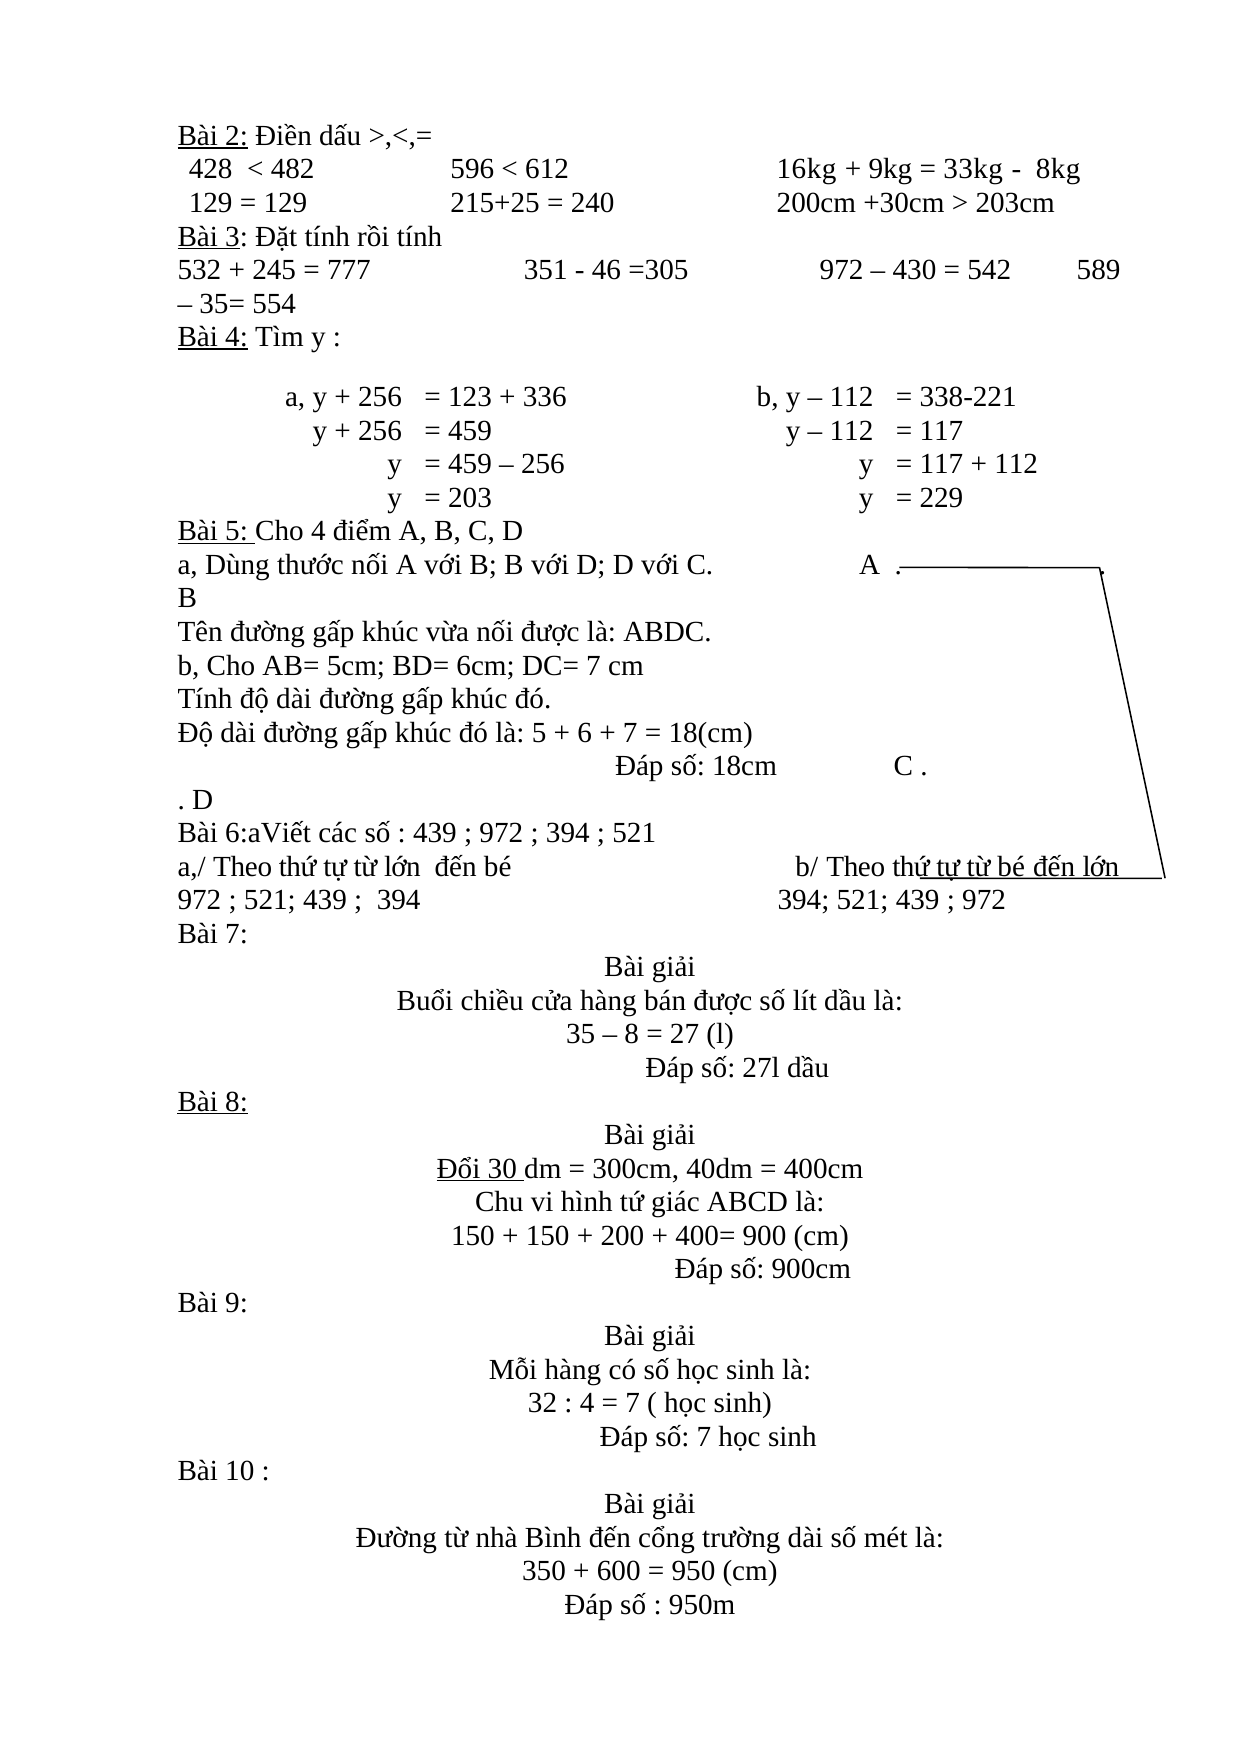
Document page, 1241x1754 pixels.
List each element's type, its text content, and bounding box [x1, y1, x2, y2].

text Đáp số: 27l dầu [177, 1050, 1122, 1084]
table_header b, y – 112 y – 112 y y [649, 379, 884, 513]
text Chu vi hình tứ giác ABCD là: [177, 1184, 1122, 1218]
text Bài 4: Tìm y : [177, 319, 1122, 353]
text Đường từ nhà Bình đến cổng trường dài số mét là: [177, 1520, 1122, 1553]
text Buổi chiều cửa hàng bán được số lít dầu là: [177, 983, 1122, 1017]
text b, Cho AB= 5cm; BD= 6cm; DC= 7 cm [177, 648, 1122, 681]
text Tính độ dài đường gấp khúc đó. [177, 681, 1122, 715]
table_header a, y + 256 y + 256 y y [177, 379, 413, 513]
text a,/ Theo thứ tự từ lớn đến bé b/ Theo thứ tự từ bé đến lớn [177, 849, 1122, 882]
text Đáp số : 950m [177, 1587, 1122, 1620]
text Độ dài đường gấp khúc đó là: 5 + 6 + 7 = 18(cm) [177, 715, 1122, 748]
text Tên đường gấp khúc vừa nối được là: ABDC. [177, 614, 1115, 648]
text Bài 10 : [177, 1453, 1122, 1486]
text Bài 3: Đặt tính rồi tính [177, 219, 1122, 252]
table_header 428 < 482 129 = 129 [177, 152, 439, 219]
text a, Dùng thước nối A với B; B với D; D với C. A . . B [177, 547, 1122, 614]
text Đáp số: 900cm [177, 1251, 1122, 1285]
text Đáp số: 7 học sinh [177, 1419, 1122, 1453]
table_header 16kg + 9kg = 33kg - 8kg 200cm +30cm > 203cm [765, 152, 1122, 219]
text 32 : 4 = 7 ( học sinh) [177, 1386, 1122, 1419]
table_header = 338-221 = 117 = 117 + 112 = 229 [884, 379, 1122, 513]
text Đổi 30 dm = 300cm, 40dm = 400cm [177, 1151, 1122, 1184]
table_header 596 < 612 215+25 = 240 [439, 152, 765, 219]
text Bài 5: Cho 4 điểm A, B, C, D [177, 513, 1122, 547]
text 972 ; 521; 439 ; 394 394; 521; 439 ; 972 [177, 882, 1122, 916]
text Bài giải [177, 1117, 1122, 1151]
text Bài 9: [177, 1285, 1122, 1318]
text Bài giải [177, 1486, 1122, 1520]
text 532 + 245 = 777 351 - 46 =305 972 – 430 = 542 589 – 35= 554 [177, 252, 1122, 319]
text Mỗi hàng có số học sinh là: [177, 1352, 1122, 1386]
text Bài 8: [177, 1084, 1122, 1117]
text 35 – 8 = 27 (l) [177, 1017, 1122, 1050]
text Bài giải [177, 1318, 1122, 1352]
text Bài giải [177, 949, 1122, 983]
table_header = 123 + 336 = 459 = 459 – 256 = 203 [413, 379, 649, 513]
text 350 + 600 = 950 (cm) [177, 1553, 1122, 1587]
text Bài 2: Điền dấu >,<,= [177, 118, 1122, 152]
text Bài 6:aViết các số : 439 ; 972 ; 394 ; 521 [177, 815, 1122, 849]
text 150 + 150 + 200 + 400= 900 (cm) [177, 1218, 1122, 1251]
text Bài 7: [177, 916, 1122, 949]
text Đáp số: 18cm C . . D [177, 748, 1122, 815]
